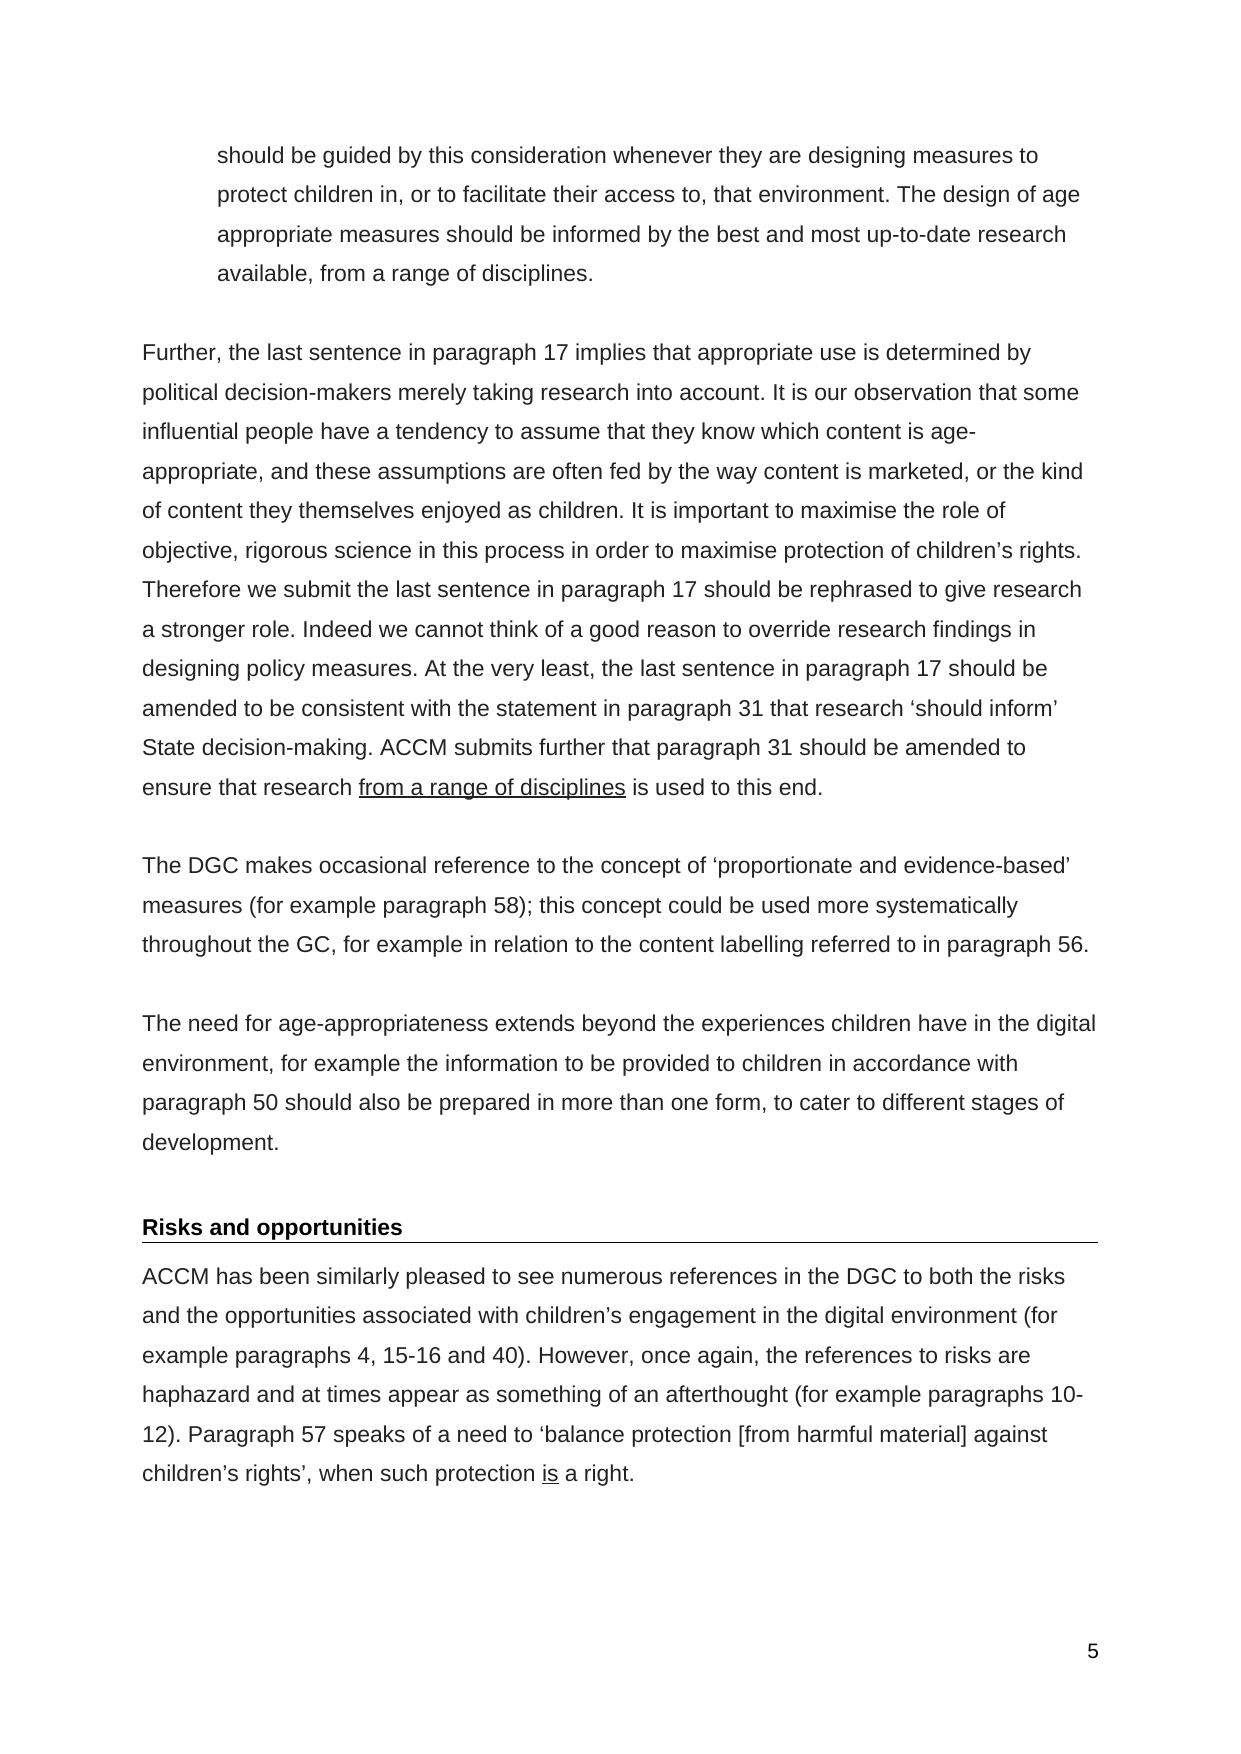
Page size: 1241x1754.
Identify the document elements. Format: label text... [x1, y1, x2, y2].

subtitle Risks and opportunities [142, 1214, 1098, 1242]
text The DGC makes occasional reference to the concept of ‘proportionate and evidence-based’ measures (for example paragraph 58); this concept could be used more systematically throughout the GC, for example in relation to the content labelling referred to in paragraph 56. [142, 852, 1098, 958]
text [217, 142, 1098, 287]
text ACCM has been similarly pleased to see numerous references in the DGC to both the risks and the opportunities associated with children’s engagement in the digital environment (for example paragraphs 4, 15-16 and 40). However, once again, the references to risks are haphazard and at times appear as something of an afterthought (for example paragraphs 10-12). Paragraph 57 speaks of a need to ‘balance protection [from harmful material] against children’s rights’, when such protection is a right. [142, 1263, 1098, 1487]
text The need for age-appropriateness extends beyond the experiences children have in the digital environment, for example the information to be provided to children in accordance with paragraph 50 should also be prepared in more than one form, to cater to different stages of development. [142, 1010, 1098, 1155]
text Further, the last sentence in paragraph 17 implies that appropriate use is determined by political decision-makers merely taking research into account. It is our observation that some influential people have a tendency to assume that they know which content is age-appropriate, and these assumptions are often fed by the way content is marketed, or the kind of content they themselves enjoyed as children. It is important to maximise the role of objective, rigorous science in this process in order to maximise protection of children’s rights. Therefore we submit the last sentence in paragraph 17 should be rephrased to give research a stronger role. Indeed we cannot think of a good reason to override research findings in designing policy measures. At the very least, the last sentence in paragraph 17 should be amended to be consistent with the statement in paragraph 31 that research ‘should inform’ State decision-making. ACCM submits further that paragraph 31 should be amended to ensure that research from a range of disciplines is used to this end. [142, 339, 1098, 800]
